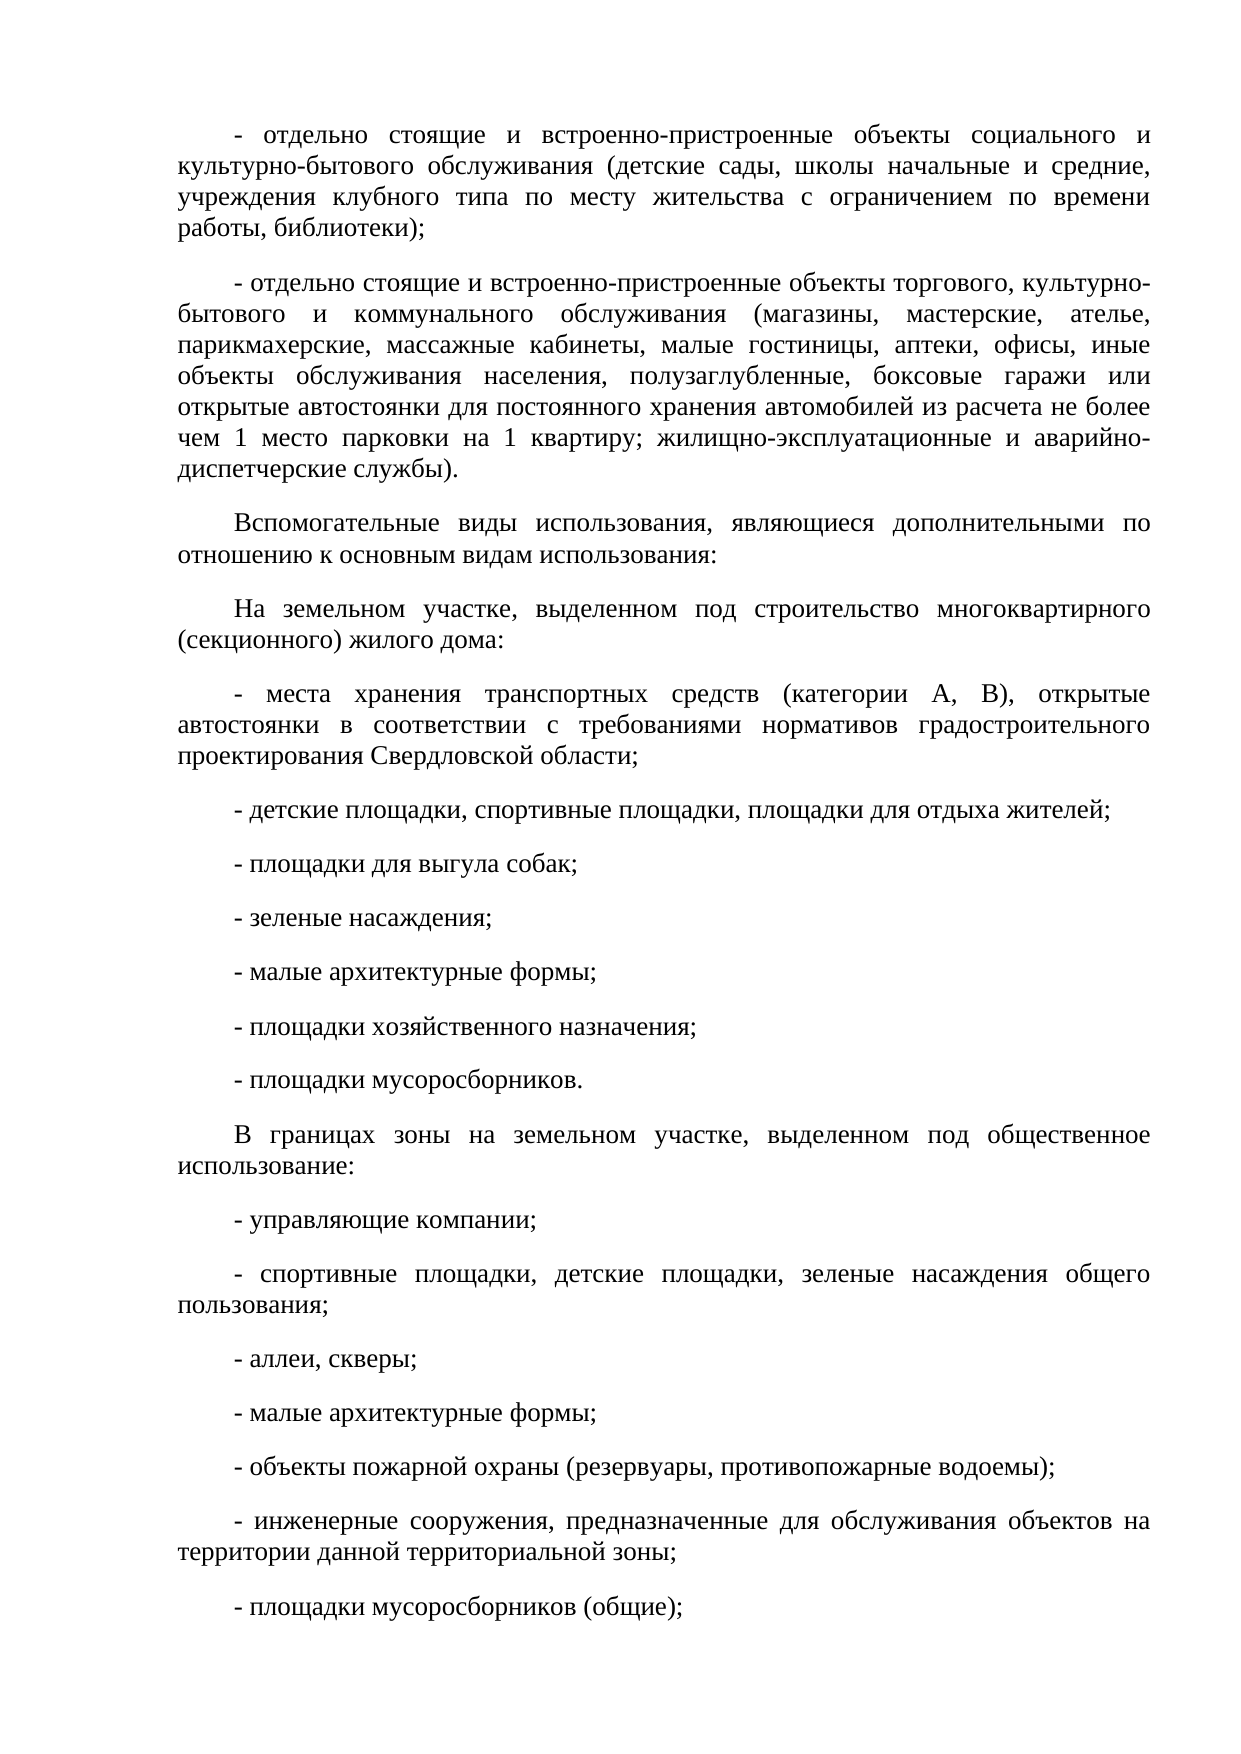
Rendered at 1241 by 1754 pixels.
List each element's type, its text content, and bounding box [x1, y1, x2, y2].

text - детские площадки, спортивные площадки, площадки для отдыха жителей; [177, 793, 1152, 824]
text - малые архитектурные формы; [177, 1396, 1152, 1427]
text - малые архитектурные формы; [177, 956, 1152, 987]
text - площадки для выгула собак; [177, 847, 1152, 878]
text - зеленые насаждения; [177, 901, 1152, 933]
text - площадки мусоросборников. [177, 1064, 1152, 1095]
text - места хранения транспортных средств (категории A, B), открытые автостоянки в соответствии с требованиями нормативов градостроительного проектирования Свердловской области; [177, 677, 1152, 770]
text - инженерные сооружения, предназначенные для обслуживания объектов на территории данной территориальной зоны; [177, 1504, 1152, 1567]
text - объекты пожарной охраны (резервуары, противопожарные водоемы); [177, 1450, 1152, 1481]
text На земельном участке, выделенном под строительство многоквартирного (секционного) жилого дома: [177, 592, 1152, 654]
text - отдельно стоящие и встроенно-пристроенные объекты торгового, культурно-бытового и коммунального обслуживания (магазины, мастерские, ателье, парикмахерские, массажные кабинеты, малые гостиницы, аптеки, офисы, иные объекты обслуживания населения, полузаглубленные, боксовые гаражи или открытые автостоянки для постоянного хранения автомобилей из расчета не более чем 1 место парковки на 1 квартиру; жилищно-эксплуатационные и аварийно-диспетчерские службы). [177, 266, 1152, 484]
text - управляющие компании; [177, 1203, 1152, 1234]
text - аллеи, скверы; [177, 1342, 1152, 1373]
text Вспомогательные виды использования, являющиеся дополнительными по отношению к основным видам использования: [177, 507, 1152, 569]
text - площадки хозяйственного назначения; [177, 1009, 1152, 1041]
text - площадки мусоросборников (общие); [177, 1589, 1152, 1621]
text - отдельно стоящие и встроенно-пристроенные объекты социального и культурно-бытового обслуживания (детские сады, школы начальные и средние, учреждения клубного типа по месту жительства с ограничением по времени работы, библиотеки); [177, 118, 1152, 243]
text - спортивные площадки, детские площадки, зеленые насаждения общего пользования; [177, 1257, 1152, 1319]
text В границах зоны на земельном участке, выделенном под общественное использование: [177, 1118, 1152, 1180]
